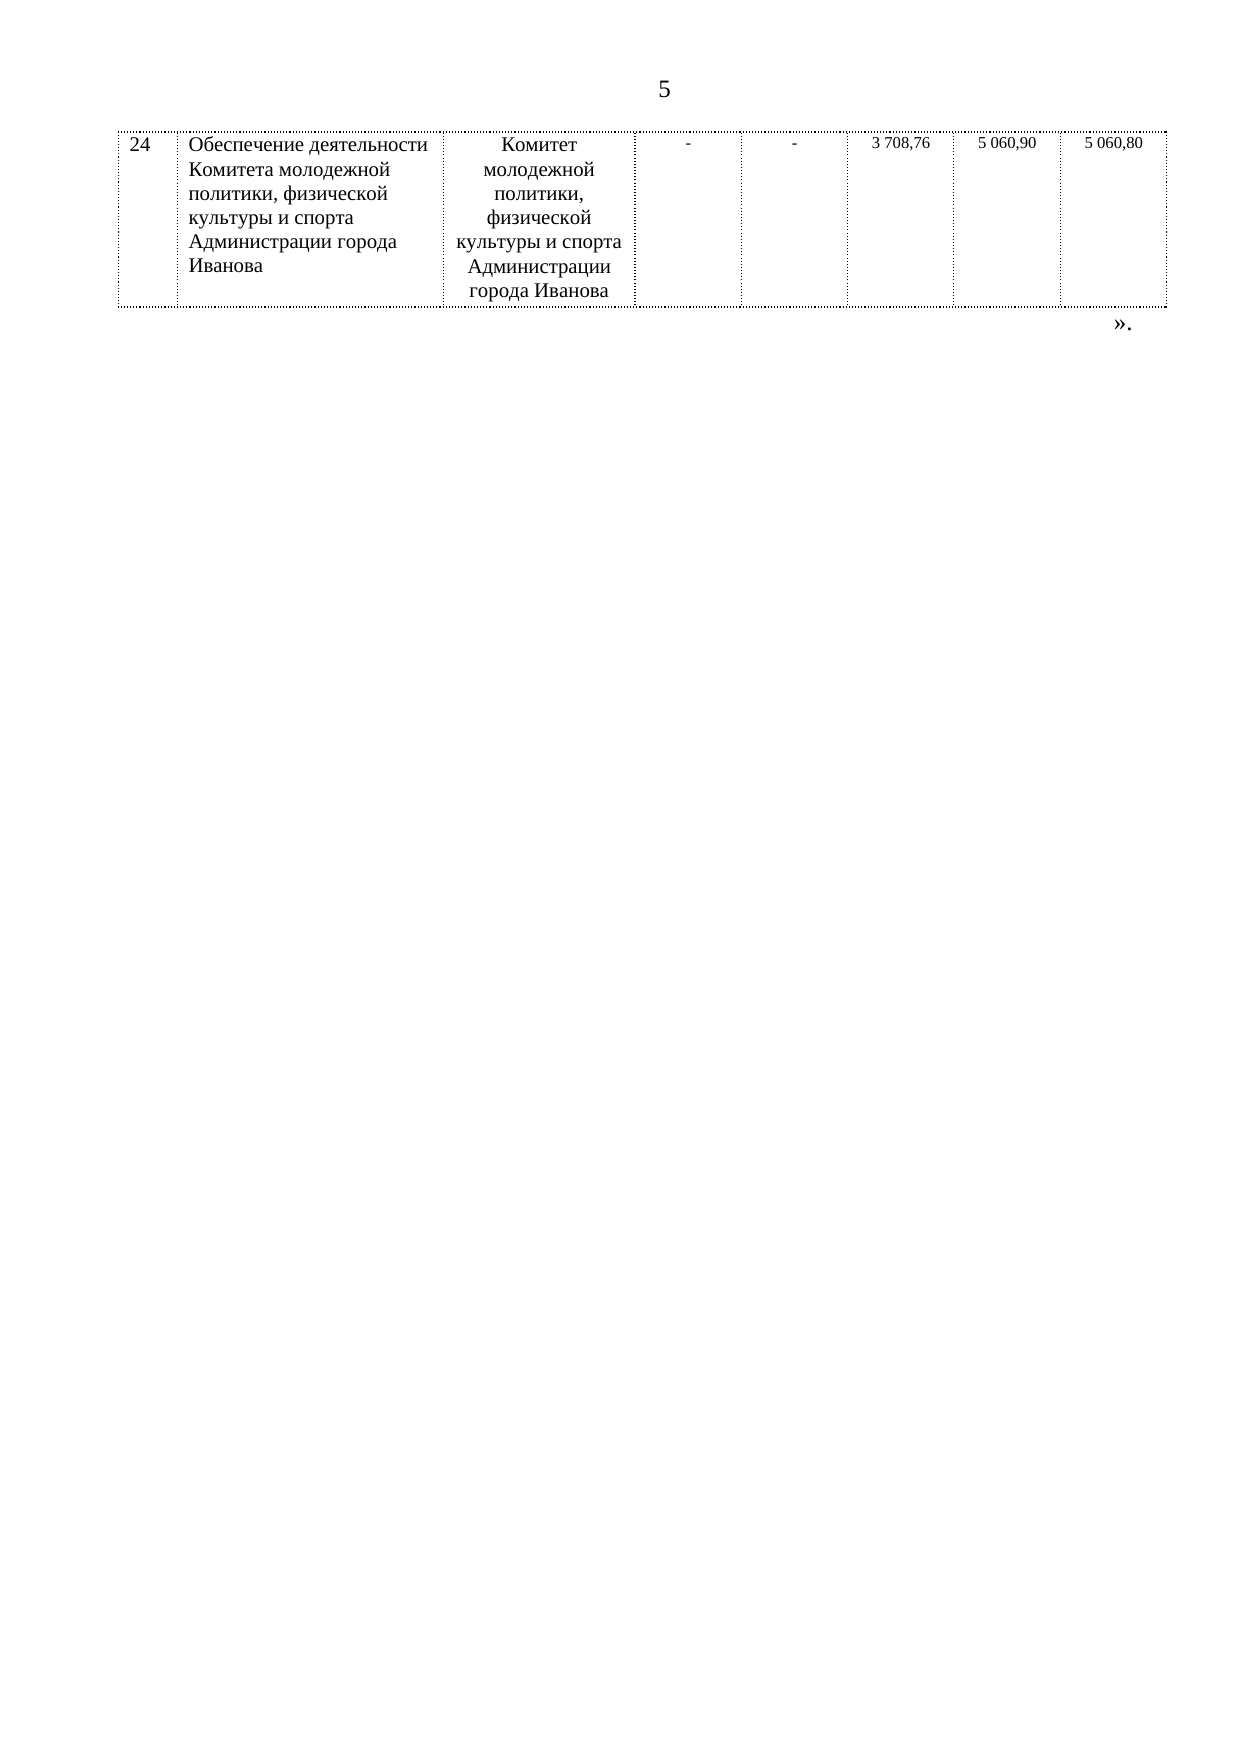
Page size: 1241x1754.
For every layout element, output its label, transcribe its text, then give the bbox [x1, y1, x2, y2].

table_cell 24 [118, 131, 177, 306]
text ». [118, 307, 1152, 336]
table_cell - [741, 131, 848, 306]
table_cell Комитет молодежной политики, физической культуры и спорта Администрации города Иванова [443, 131, 635, 306]
table_cell - [635, 131, 741, 306]
table_cell 3 708,76 [848, 131, 954, 306]
table_cell 5 060,80 [1060, 131, 1167, 306]
table_cell Обеспечение деятельности Комитета молодежной политики, физической культуры и спорта Администрации города Иванова [177, 131, 443, 306]
table_cell 5 060,90 [954, 131, 1060, 306]
